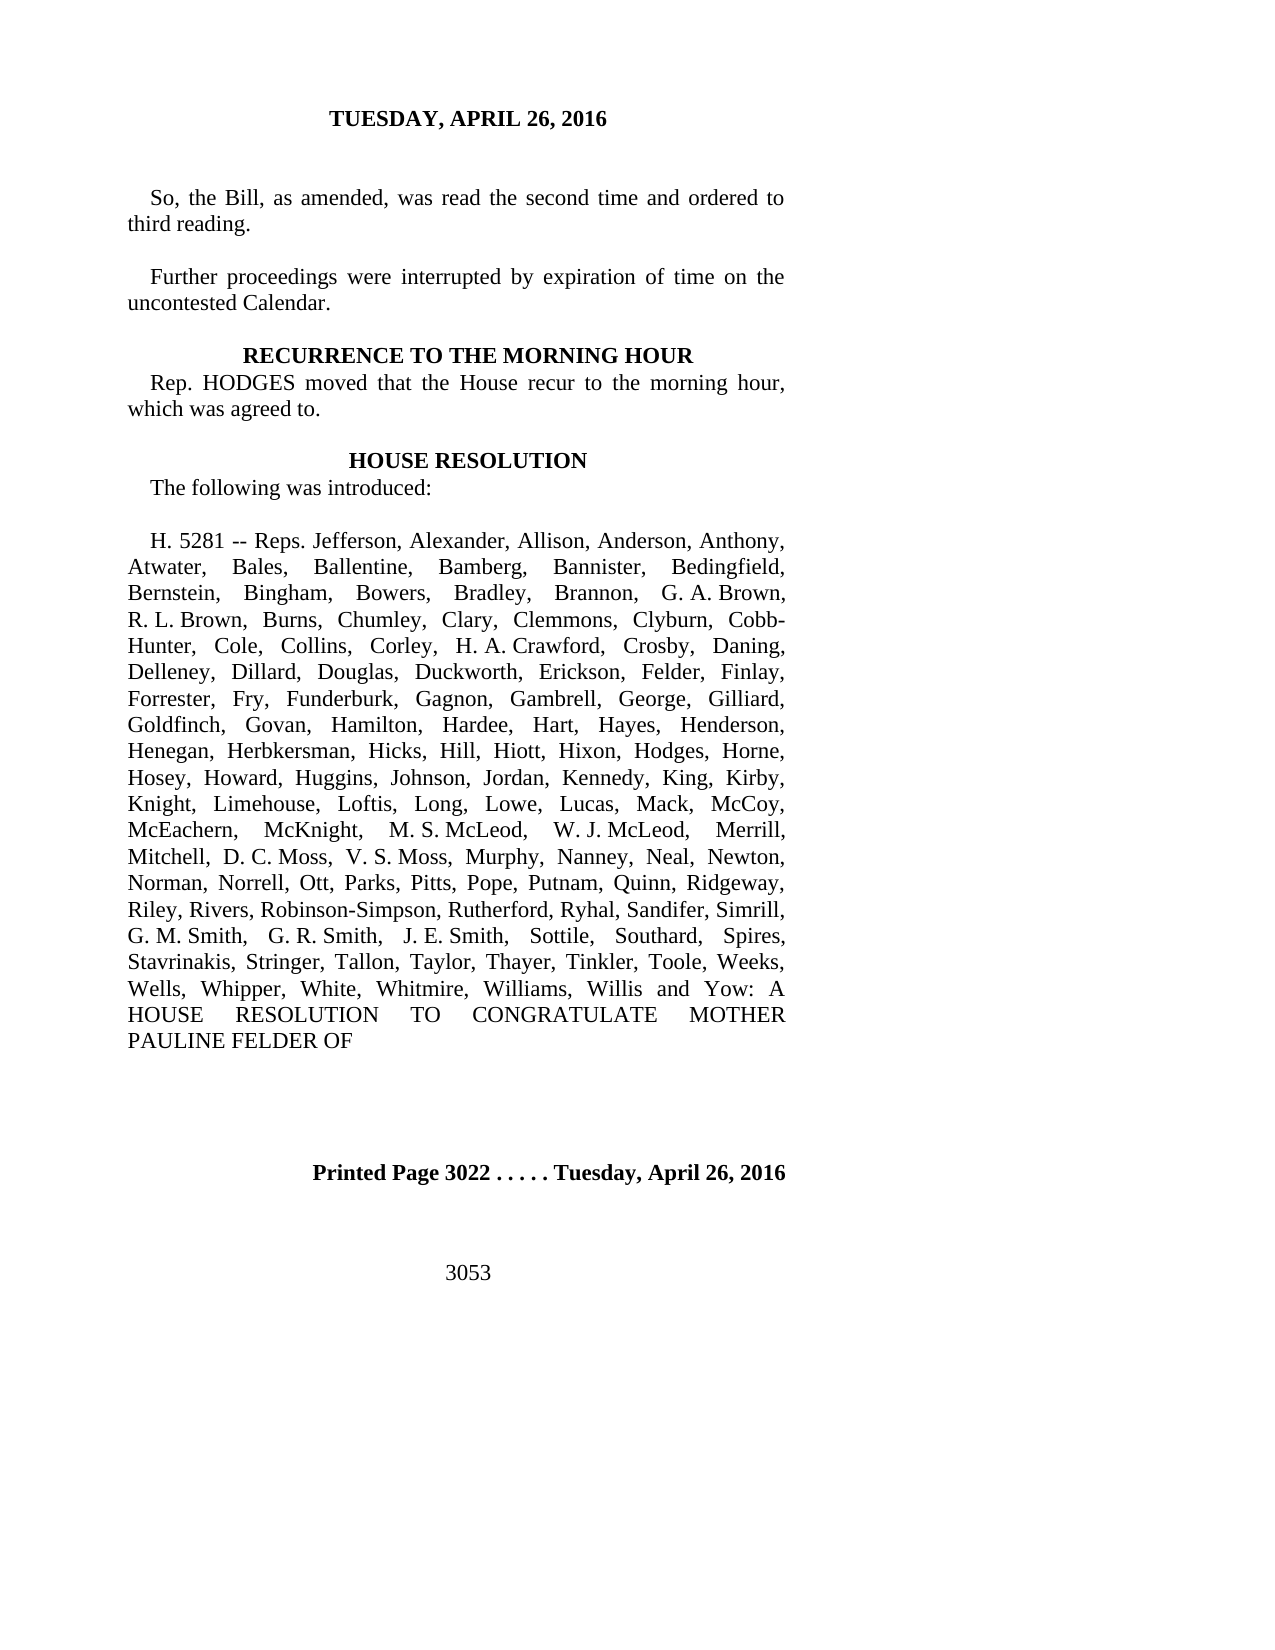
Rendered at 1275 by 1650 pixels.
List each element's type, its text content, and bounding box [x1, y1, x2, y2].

text Rep. HODGES moved that the House recur to the morning hour, which was agreed to. [127, 368, 786, 421]
text The following was introduced: [127, 474, 786, 500]
text Further proceedings were interrupted by expiration of time on the uncontested Calendar. [127, 263, 786, 316]
text Printed Page 3022 . . . . . Tuesday, April 26, 2016 [127, 1159, 786, 1186]
text RECURRENCE TO THE MORNING HOUR [127, 342, 786, 368]
text So, the Bill, as amended, was read the second time and ordered to third reading. [127, 184, 786, 237]
text H. 5281 -- Reps. Jefferson, Alexander, Allison, Anderson, Anthony, Atwater, Bales, Ballentine, Bamberg, Bannister, Bedingfield, Bernstein, Bingham, Bowers, Bradley, Brannon, G. A. Brown, R. L. Brown, Burns, Chumley, Clary, Clemmons, Clyburn, Cobb-Hunter, Cole, Collins, Corley, H. A. Crawford, Crosby, Daning, Delleney, Dillard, Douglas, Duckworth, Erickson, Felder, Finlay, Forrester, Fry, Funderburk, Gagnon, Gambrell, George, Gilliard, Goldfinch, Govan, Hamilton, Hardee, Hart, Hayes, Henderson, Henegan, Herbkersman, Hicks, Hill, Hiott, Hixon, Hodges, Horne, Hosey, Howard, Huggins, Johnson, Jordan, Kennedy, King, Kirby, Knight, Limehouse, Loftis, Long, Lowe, Lucas, Mack, McCoy, McEachern, McKnight, M. S. McLeod, W. J. McLeod, Merrill, Mitchell, D. C. Moss, V. S. Moss, Murphy, Nanney, Neal, Newton, Norman, Norrell, Ott, Parks, Pitts, Pope, Putnam, Quinn, Ridgeway, Riley, Rivers, Robinson-Simpson, Rutherford, Ryhal, Sandifer, Simrill, G. M. Smith, G. R. Smith, J. E. Smith, Sottile, Southard, Spires, Stavrinakis, Stringer, Tallon, Taylor, Thayer, Tinkler, Toole, Weeks, Wells, Whipper, White, Whitmire, Williams, Willis and Yow: A HOUSE RESOLUTION TO CONGRATULATE MOTHER PAULINE FELDER OF [127, 527, 786, 1054]
text HOUSE RESOLUTION [127, 448, 786, 474]
